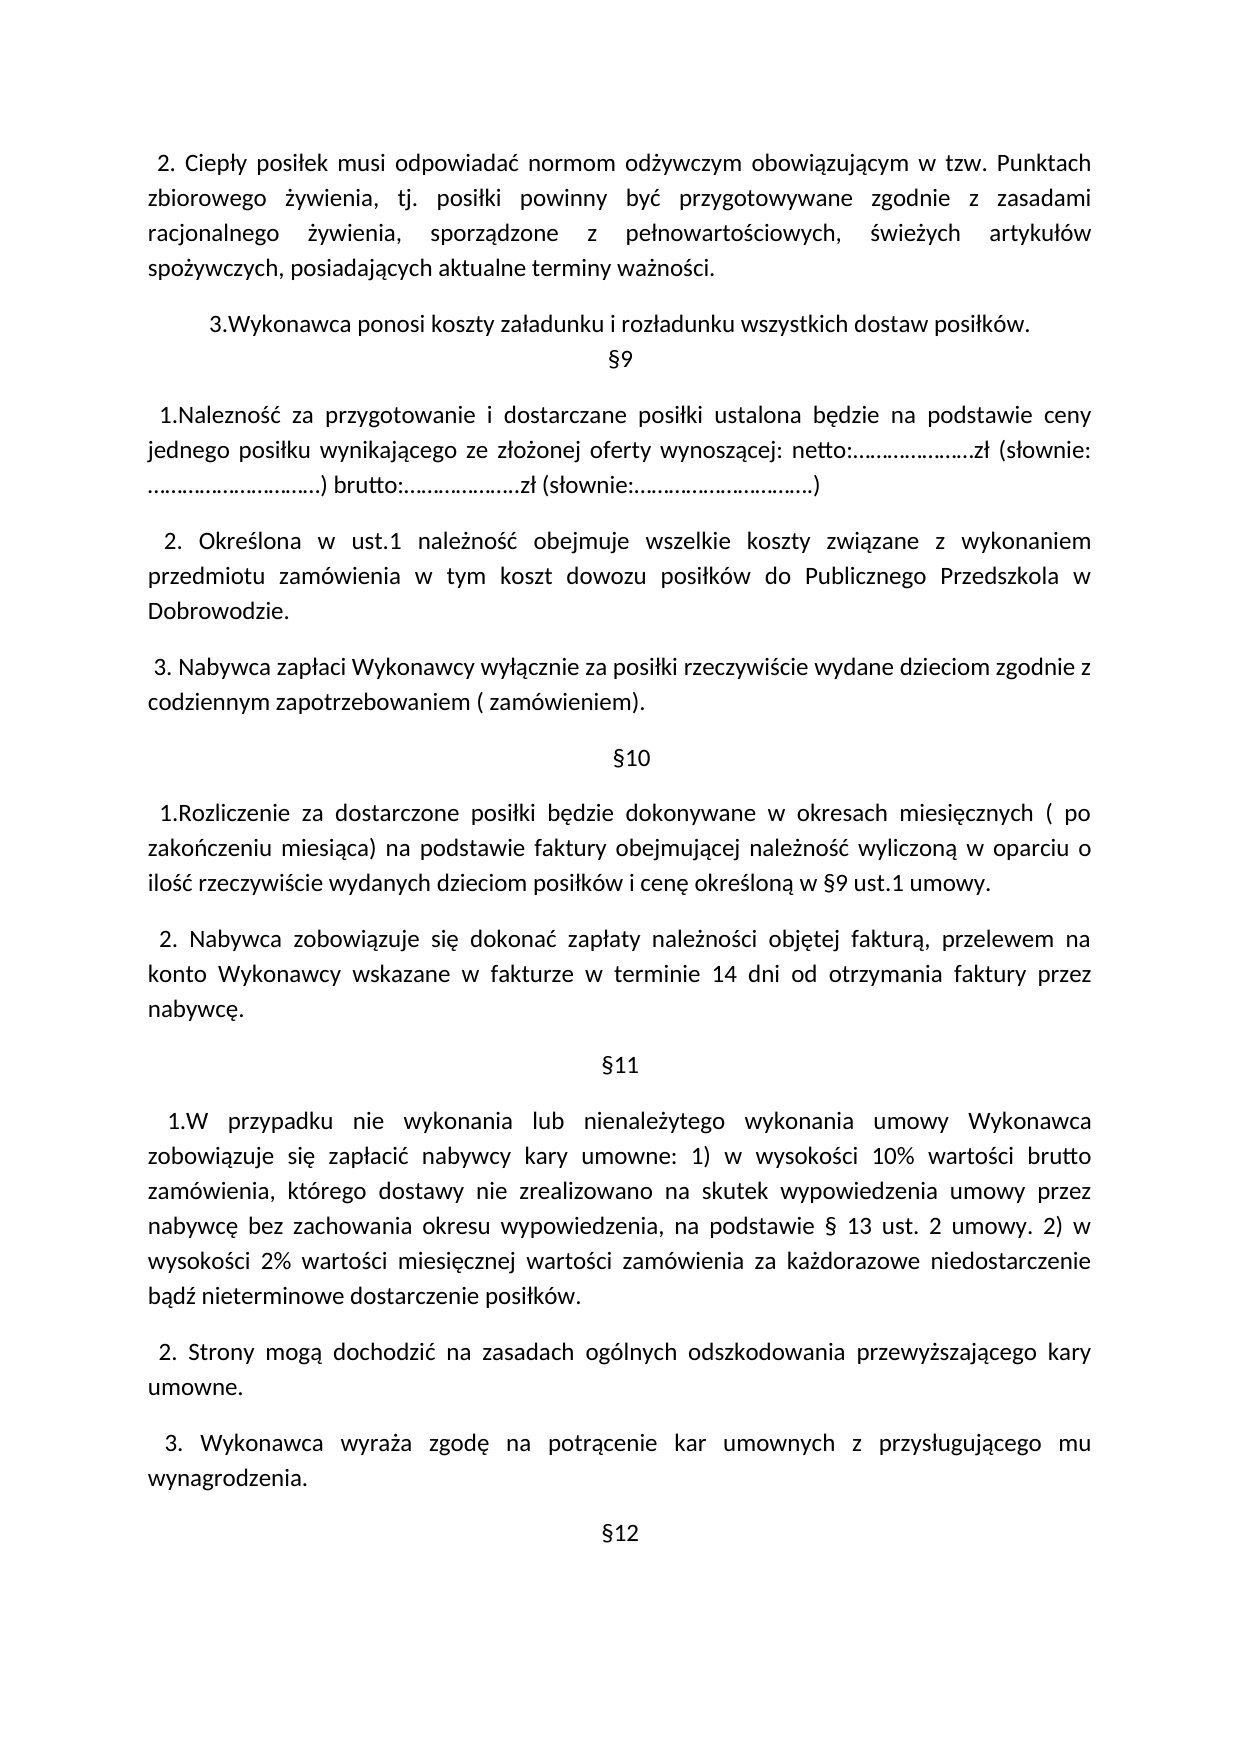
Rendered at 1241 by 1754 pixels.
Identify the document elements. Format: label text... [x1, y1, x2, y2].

text §12 [148, 1518, 1093, 1548]
text 3. Nabywca zapłaci Wykonawcy wyłącznie za posiłki rzeczywiście wydane dzieciom zgodnie z codziennym zapotrzebowaniem ( zamówieniem). [148, 651, 1093, 716]
text 2. Ciepły posiłek musi odpowiadać normom odżywczym obowiązującym w tzw. Punktach zbiorowego żywienia, tj. posiłki powinny być przygotowywane zgodnie z zasadami racjonalnego żywienia, sporządzone z pełnowartościowych, świeżych artykułów spożywczych, posiadających aktualne terminy ważności. [148, 148, 1093, 283]
text 3. Wykonawca wyraża zgodę na potrącenie kar umownych z przysługującego mu wynagrodzenia. [148, 1427, 1093, 1492]
text 2. Nabywca zobowiązuje się dokonać zapłaty należności objętej fakturą, przelewem na konto Wykonawcy wskazane w fakturze w terminie 14 dni od otrzymania faktury przez nabywcę. [148, 923, 1093, 1024]
text 2. Określona w ust.1 należność obejmuje wszelkie koszty związane z wykonaniem przedmiotu zamówienia w tym koszt dowozu posiłków do Publicznego Przedszkola w Dobrowodzie. [148, 525, 1093, 626]
text 1.W przypadku nie wykonania lub nienależytego wykonania umowy Wykonawca zobowiązuje się zapłacić nabywcy kary umowne: 1) w wysokości 10% wartości brutto zamówienia, którego dostawy nie zrealizowano na skutek wypowiedzenia umowy przez nabywcę bez zachowania okresu wypowiedzenia, na podstawie § 13 ust. 2 umowy. 2) w wysokości 2% wartości miesięcznej wartości zamówienia za każdorazowe niedostarczenie bądź nieterminowe dostarczenie posiłków. [148, 1105, 1093, 1311]
text §10 [148, 742, 1093, 772]
text 1.Rozliczenie za dostarczone posiłki będzie dokonywane w okresach miesięcznych ( po zakończeniu miesiąca) na podstawie faktury obejmującej należność wyliczoną w oparciu o ilość rzeczywiście wydanych dzieciom posiłków i cenę określoną w §9 ust.1 umowy. [148, 798, 1093, 898]
text §11 [148, 1049, 1093, 1080]
text 3.Wykonawca ponosi koszty załadunku i rozładunku wszystkich dostaw posiłków. §9 [148, 308, 1093, 374]
text 2. Strony mogą dochodzić na zasadach ogólnych odszkodowania przewyższającego kary umowne. [148, 1336, 1093, 1401]
text 1.Nalezność za przygotowanie i dostarczane posiłki ustalona będzie na podstawie ceny jednego posiłku wynikającego ze złożonej oferty wynoszącej: netto:…………………zł (słownie:…………………………) brutto:………………..zł (słownie:………………………….) [148, 399, 1093, 500]
